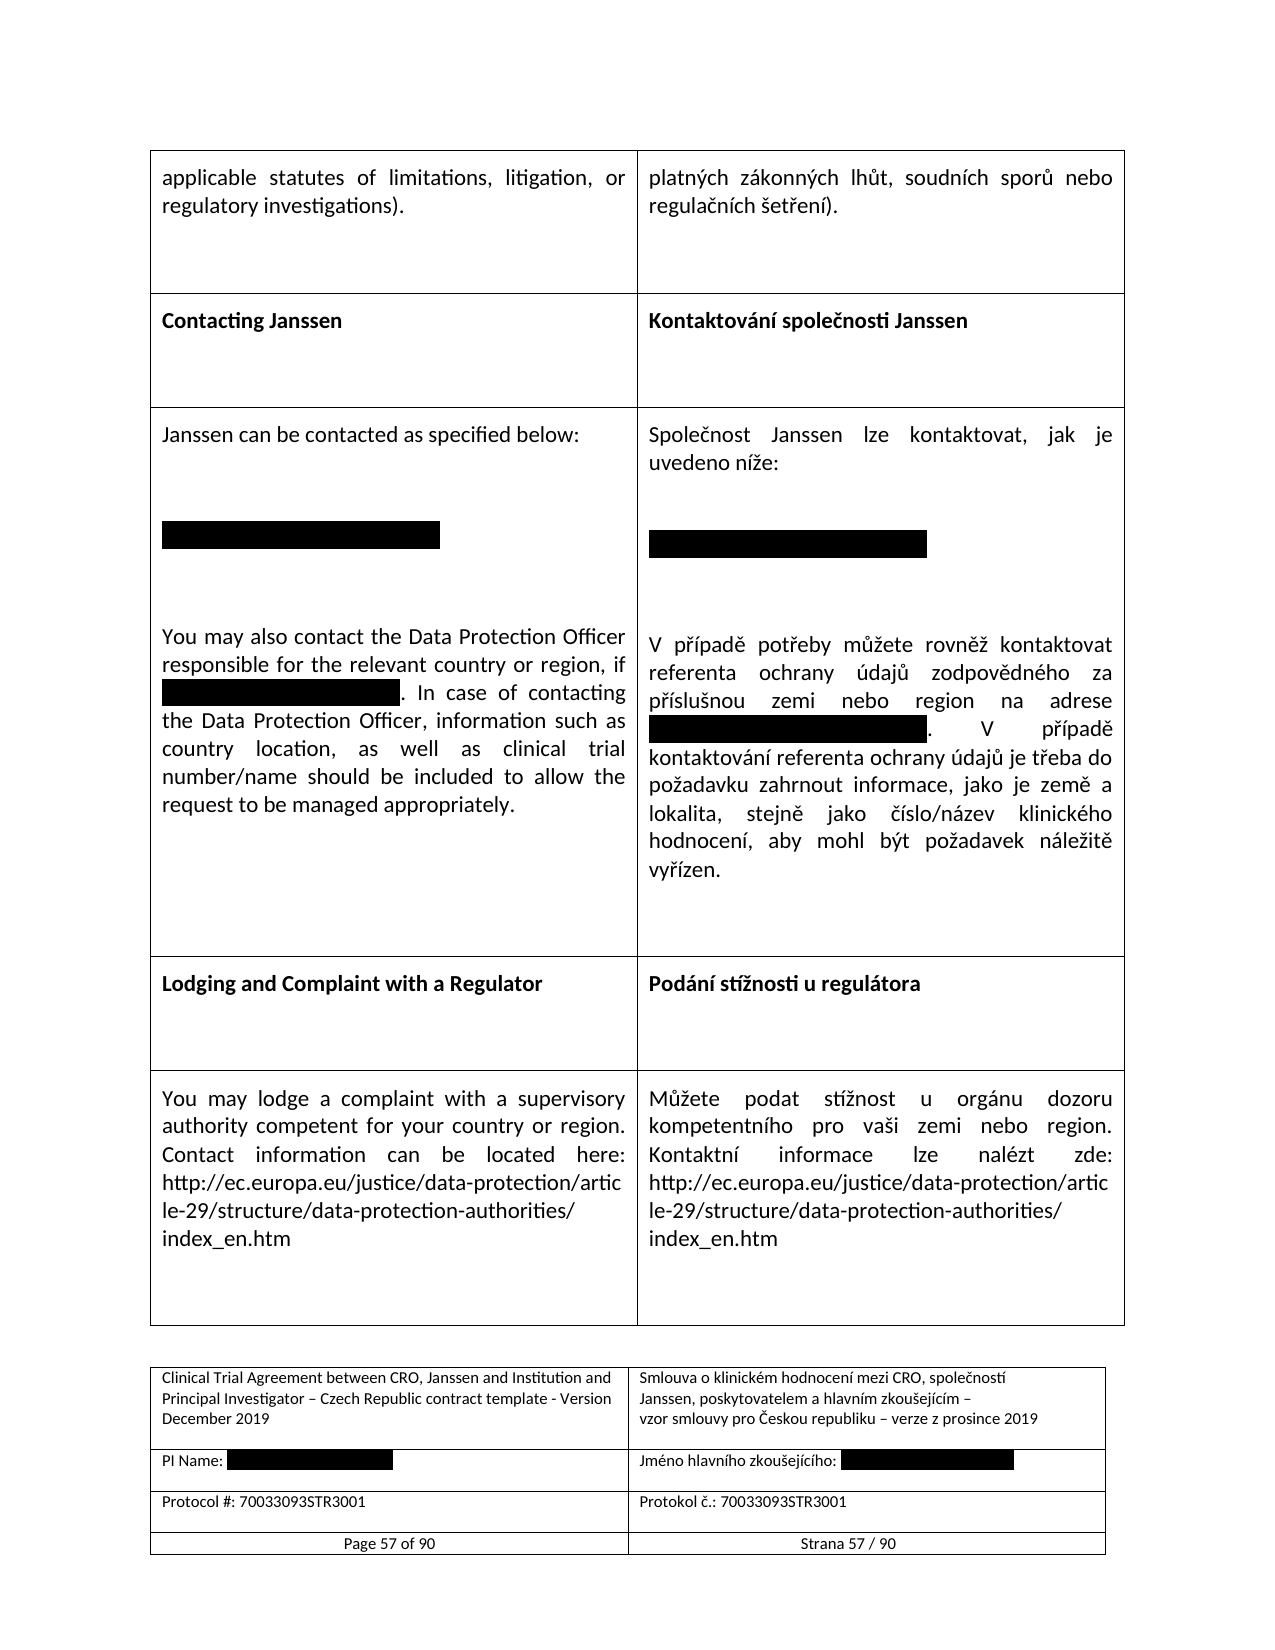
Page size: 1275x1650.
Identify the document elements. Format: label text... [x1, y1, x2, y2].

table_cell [151, 151, 637, 292]
table_cell Contacting Janssen [151, 294, 637, 407]
table_cell Společnost Janssen lze kontaktovat, jak je uvedeno níže: xxxxxxxxxxxxxxxxxxxxxxxxxxxx V případě potřeby můžete rovněž kontaktovat referenta ochrany údajů zodpovědného za příslušnou zemi nebo region na adrese xxxxxxxxxxxxxxxxxxxxxxxxxxxx. V případě kontaktování referenta ochrany údajů je třeba do požadavku zahrnout informace, jako je země a lokalita, stejně jako číslo/název klinického hodnocení, aby mohl být požadavek náležitě vyřízen. [638, 408, 1124, 956]
table_cell Podání stížnosti u regulátora [638, 957, 1124, 1070]
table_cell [638, 151, 1124, 292]
table_cell Janssen can be contacted as specified below: xxxxxxxxxxxxxxxxxxxxxxxxxxxx You may also contact the Data Protection Officer responsible for the relevant country or region, if xxxxxxxxxxxxxxxxxxxxxxxx. In case of contacting the Data Protection Officer, information such as country location, as well as clinical trial number/name should be included to allow the request to be managed appropriately. [151, 408, 637, 956]
table_cell Lodging and Complaint with a Regulator [151, 957, 637, 1070]
table_cell You may lodge a complaint with a supervisory authority competent for your country or region. Contact information can be located here: http://ec.europa.eu/justice/data-protection/article-29/structure/data-protection-authorities/index_en.htm [151, 1071, 637, 1325]
table_cell Můžete podat stížnost u orgánu dozoru kompetentního pro vaši zemi nebo region. Kontaktní informace lze nalézt zde: http://ec.europa.eu/justice/data-protection/article-29/structure/data-protection-authorities/index_en.htm [638, 1071, 1124, 1325]
table_cell Kontaktování společnosti Janssen [638, 294, 1124, 407]
